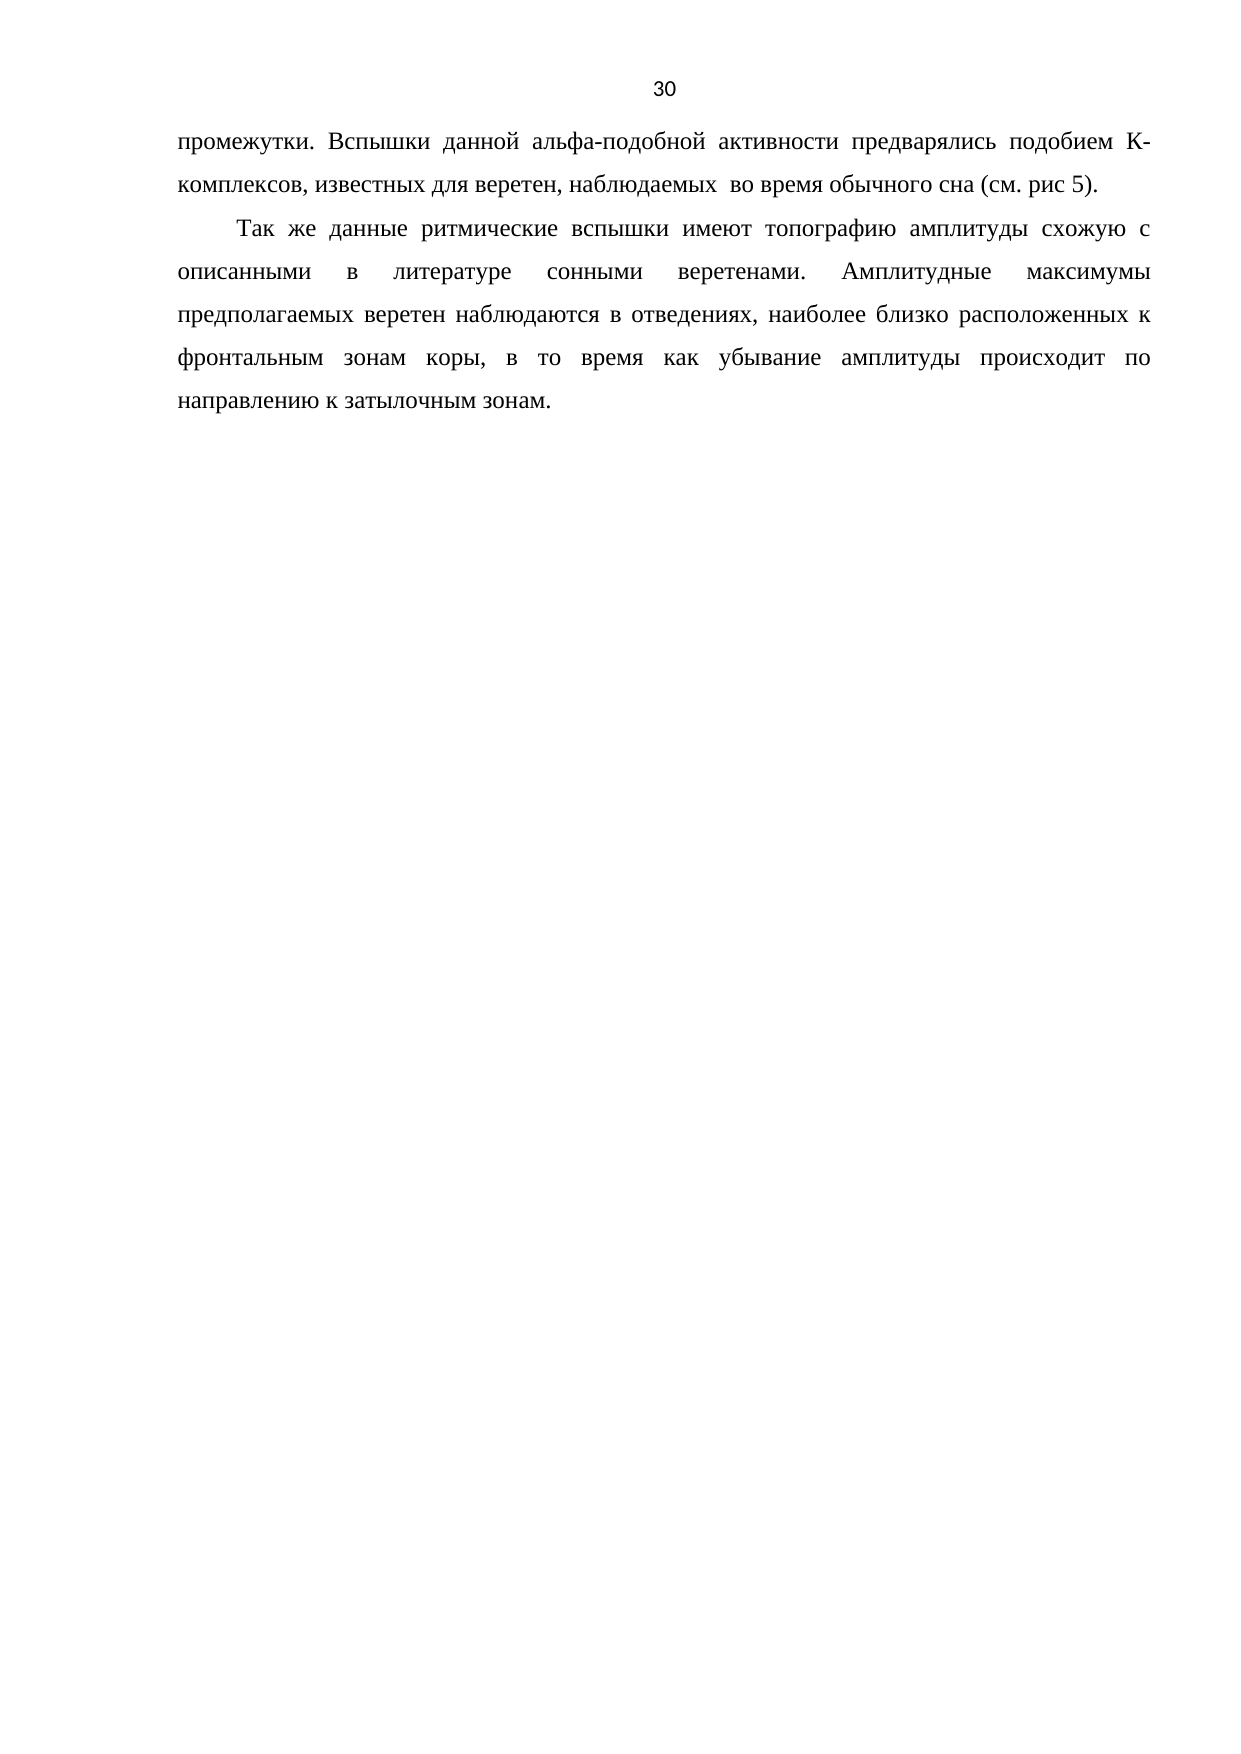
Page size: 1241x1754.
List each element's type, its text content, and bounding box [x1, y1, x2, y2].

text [177, 126, 1152, 198]
text Так же данные ритмические вспышки имеют топографию амплитуды схожую с описанными в литературе сонными веретенами. Амплитудные максимумы предполагаемых веретен наблюдаются в отведениях, наиболее близко расположенных к фронтальным зонам коры, в то время как убывание амплитуды происходит по направлению к затылочным зонам. [177, 213, 1152, 414]
